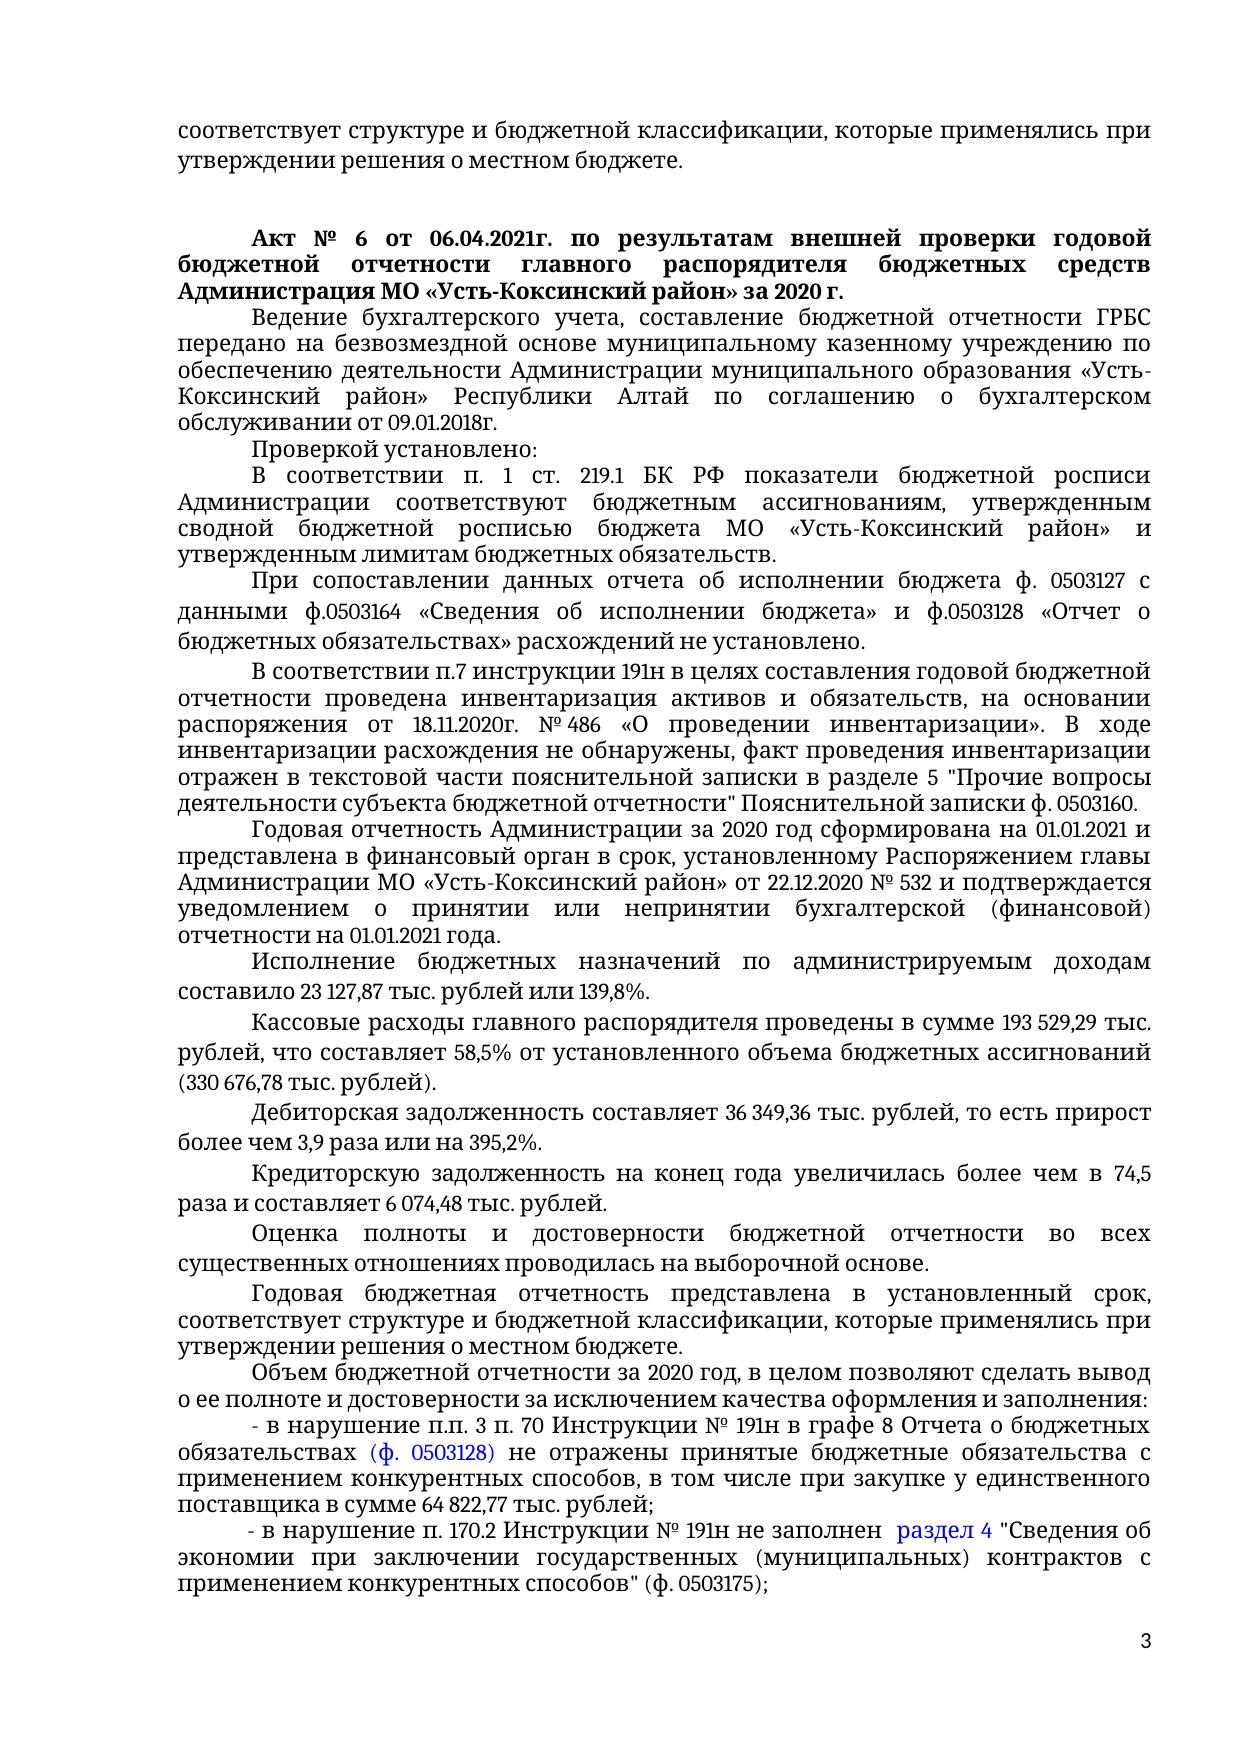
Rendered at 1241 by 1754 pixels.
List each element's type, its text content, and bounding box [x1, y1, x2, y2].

text Кредиторскую задолженность на конец года увеличилась более чем в 74,5 раза и составляет 6 074,48 тыс. рублей. [177, 1160, 1152, 1217]
text Оценка полноты и достоверности бюджетной отчетности во всех существенных отношениях проводилась на выборочной основе. [177, 1221, 1152, 1277]
text При сопоставлении данных отчета об исполнении бюджета ф. 0503127 с данными ф.0503164 «Сведения об исполнении бюджета» и ф.0503128 «Отчет о бюджетных обязательствах» расхождений не установлено. [177, 568, 1152, 655]
text В соответствии п.7 инструкции 191н в целях составления годовой бюджетной отчетности проведена инвентаризация активов и обязательств, на основании распоряжения от 18.11.2020г. № 486 «О проведении инвентаризации». В ходе инвентаризации расхождения не обнаружены, факт проведения инвентаризации отражен в текстовой части пояснительной записки в разделе 5 "Прочие вопросы деятельности субъекта бюджетной отчетности" Пояснительной записки ф. 0503160. [177, 659, 1152, 817]
text Проверкой установлено: [177, 437, 1152, 463]
text Исполнение бюджетных назначений по администрируемым доходам составило 23 127,87 тыс. рублей или 139,8%. [177, 949, 1152, 1005]
text - в нарушение п.п. 3 п. 70 Инструкции № 191н в графе 8 Отчета о бюджетных обязательствах (ф. 0503128) не отражены принятые бюджетные обязательства с применением конкурентных способов, в том числе при закупке у единственного поставщика в сумме 64 822,77 тыс. рублей; [177, 1413, 1152, 1518]
text В соответствии п. 1 ст. 219.1 БК РФ показатели бюджетной росписи Администрации соответствуют бюджетным ассигнованиям, утвержденным сводной бюджетной росписью бюджета МО «Усть-Коксинский район» и утвержденным лимитам бюджетных обязательств. [177, 463, 1152, 568]
text Акт № 6 от 06.04.2021г. по результатам внешней проверки годовой бюджетной отчетности главного распорядителя бюджетных средств Администрация МО «Усть-Коксинский район» за 2020 г. [177, 226, 1152, 305]
text Кассовые расходы главного распорядителя проведены в сумме 193 529,29 тыс. рублей, что составляет 58,5% от установленного объема бюджетных ассигнований (330 676,78 тыс. рублей). [177, 1009, 1152, 1096]
text - в нарушение п. 170.2 Инструкции № 191н не заполнен раздел 4 "Сведения об экономии при заключении государственных (муниципальных) контрактов с применением конкурентных способов" (ф. 0503175); [177, 1518, 1152, 1597]
text Годовая отчетность Администрации за 2020 год сформирована на 01.01.2021 и представлена в финансовый орган в срок, установленному Распоряжением главы Администрации МО «Усть-Коксинский район» от 22.12.2020 № 532 и подтверждается уведомлением о принятии или непринятии бухгалтерской (финансовой) отчетности на 01.01.2021 года. [177, 817, 1152, 949]
text Годовая бюджетная отчетность представлена в установленный срок, соответствует структуре и бюджетной классификации, которые применялись при утверждении решения о местном бюджете. [177, 1281, 1152, 1360]
text Дебиторская задолженность составляет 36 349,36 тыс. рублей, то есть прирост более чем 3,9 раза или на 395,2%. [177, 1100, 1152, 1156]
text Ведение бухгалтерского учета, составление бюджетной отчетности ГРБС передано на безвозмездной основе муниципальному казенному учреждению по обеспечению деятельности Администрации муниципального образования «Усть-Коксинский район» Республики Алтай по соглашению о бухгалтерском обслуживании от 09.01.2018г. [177, 305, 1152, 437]
text Объем бюджетной отчетности за 2020 год, в целом позволяют сделать вывод о ее полноте и достоверности за исключением качества оформления и заполнения: [177, 1360, 1152, 1413]
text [177, 118, 1152, 175]
